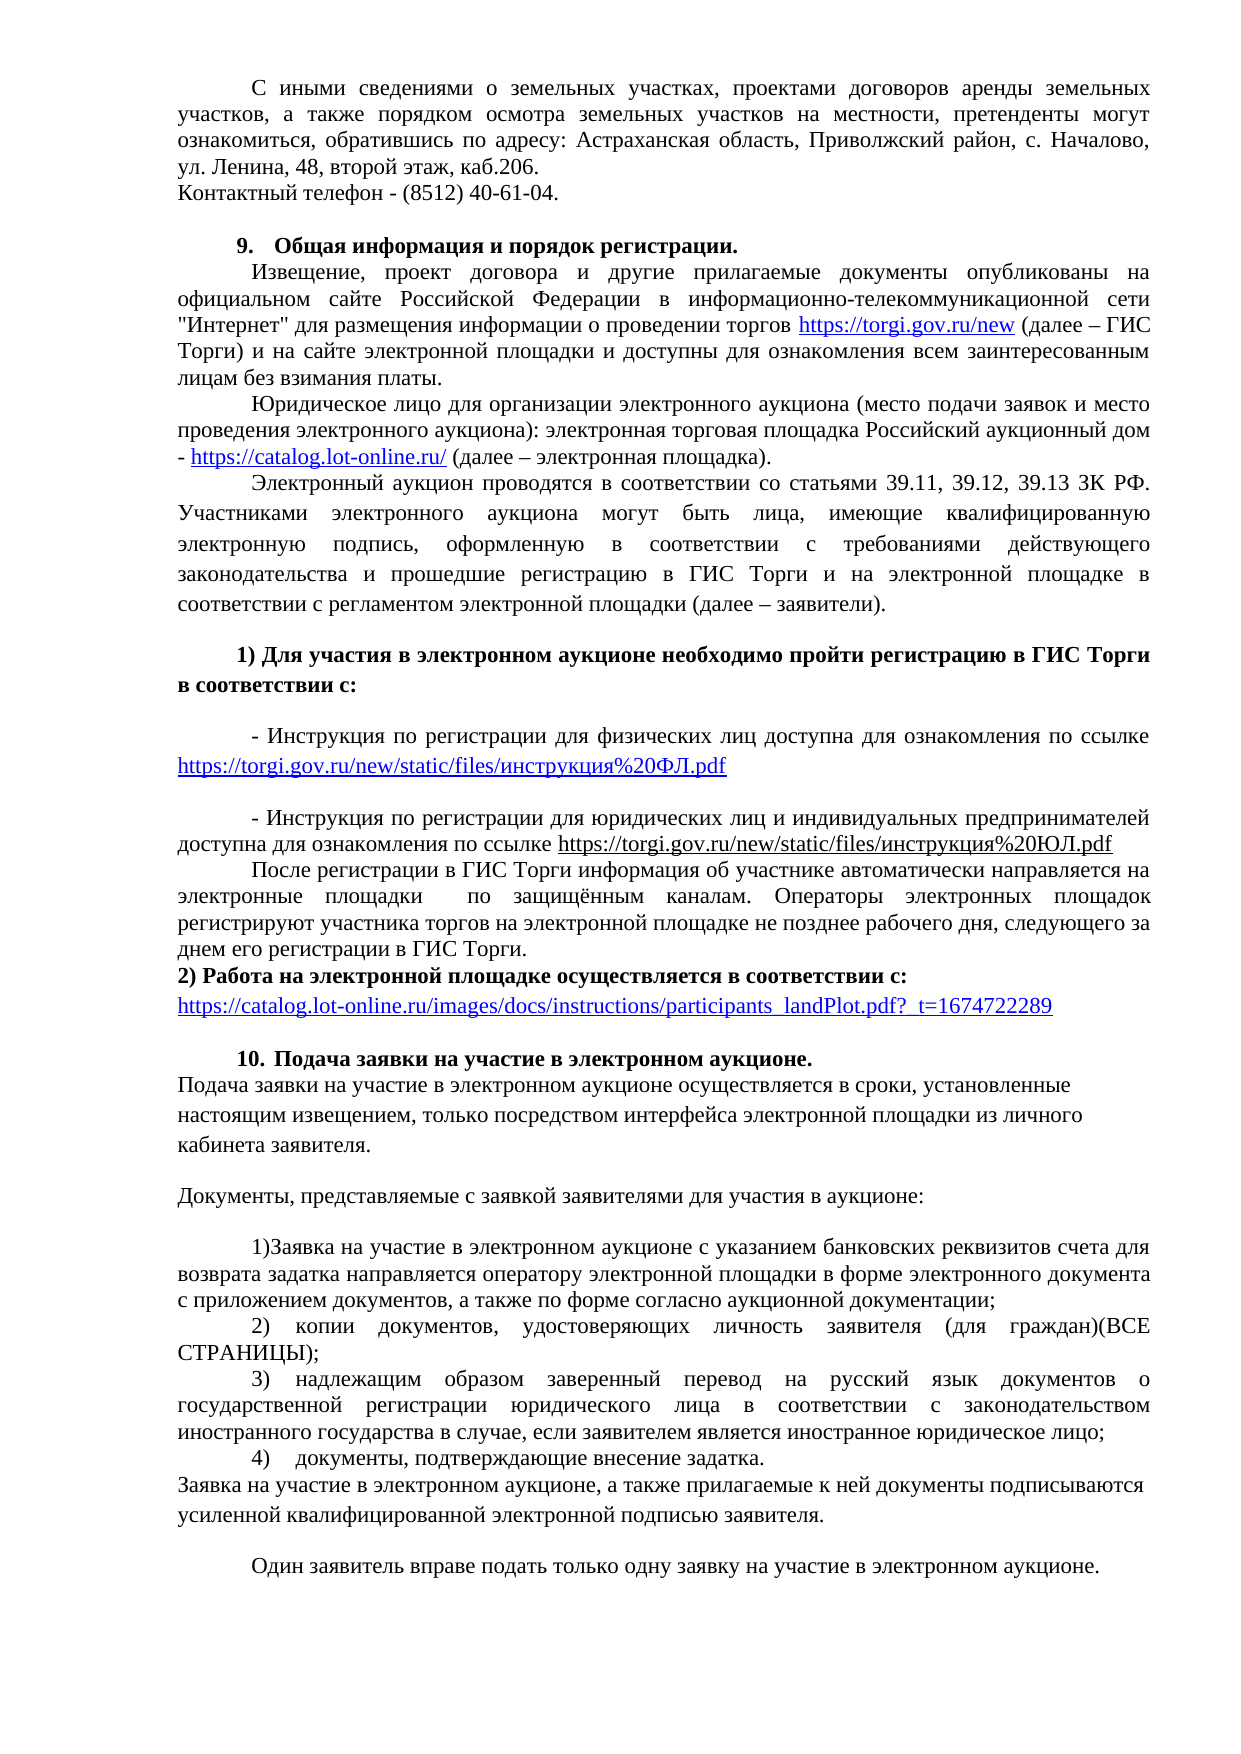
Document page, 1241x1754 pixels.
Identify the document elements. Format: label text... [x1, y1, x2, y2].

list Подача заявки на участие в электронном аукционе. [236, 1044, 1152, 1071]
text Контактный телефон - (8512) 40-61-04. [177, 179, 1152, 206]
text Электронный аукцион проводятся в соответствии со статьями 39.11, 39.12, 39.13 ЗК РФ. Участниками электронного аукциона могут быть лица, имеющие квалифицированную электронную подпись, оформленную в соответствии с требованиями действующего законодательства и прошедшие регистрацию в ГИС Торги и на электронной площадке в соответствии с регламентом электронной площадки (далее – заявители). [177, 469, 1152, 616]
text - Инструкция по регистрации для физических лиц доступна для ознакомления по ссылке https://torgi.gov.ru/new/static/files/инструкция%20ФЛ.pdf [177, 722, 1152, 779]
text Подача заявки на участие в электронном аукционе осуществляется в сроки, установленные настоящим извещением, только посредством интерфейса электронной площадки из личного кабинета заявителя. [177, 1071, 1152, 1158]
list копии документов, удостоверяющих личность заявителя (для граждан)(ВСЕ СТРАНИЦЫ); [177, 1312, 1152, 1365]
text Один заявитель вправе подать только одну заявку на участие в электронном аукционе. [177, 1552, 1152, 1578]
text - Инструкция по регистрации для юридических лиц и индивидуальных предпринимателей доступна для ознакомления по ссылке https://torgi.gov.ru/new/static/files/инструкция%20ЮЛ.pdf [177, 803, 1152, 856]
text Юридическое лицо для организации электронного аукциона (место подачи заявок и место проведения электронного аукциона): электронная торговая площадка Российский аукционный дом - https://catalog.lot-online.ru/ (далее – электронная площадка). [177, 390, 1152, 469]
list надлежащим образом заверенный перевод на русский язык документов о государственной регистрации юридического лица в соответствии с законодательством иностранного государства в случае, если заявителем является иностранное юридическое лицо; [177, 1365, 1152, 1444]
text 1) Для участия в электронном аукционе необходимо пройти регистрацию в ГИС Торги в соответствии с: [177, 641, 1152, 698]
text После регистрации в ГИС Торги информация об участнике автоматически направляется на электронные площадки по защищённым каналам. Операторы электронных площадок регистрируют участника торгов на электронной площадке не позднее рабочего дня, следующего за днем его регистрации в ГИС Торги. [177, 856, 1152, 962]
text Извещение, проект договора и другие прилагаемые документы опубликованы на официальном сайте Российской Федерации в информационно-телекоммуникационной сети "Интернет" для размещения информации о проведении торгов https://torgi.gov.ru/new (далее – ГИС Торги) и на сайте электронной площадки и доступны для ознакомления всем заинтересованным лицам без взимания платы. [177, 258, 1152, 390]
text Документы, представляемые с заявкой заявителями для участия в аукционе: [177, 1182, 1152, 1209]
list Общая информация и порядок регистрации. [236, 232, 1152, 258]
text 2) Работа на электронной площадке осуществляется в соответствии с: [177, 962, 1152, 988]
list документы, подтверждающие внесение задатка. [177, 1444, 1152, 1471]
text Заявка на участие в электронном аукционе, а также прилагаемые к ней документы подписываются усиленной квалифицированной электронной подписью заявителя. [177, 1471, 1152, 1527]
list Заявка на участие в электронном аукционе с указанием банковских реквизитов счета для возврата задатка направляется оператору электронной площадки в форме электронного документа с приложением документов, а также по форме согласно аукционной документации; [177, 1233, 1152, 1312]
text С иными сведениями о земельных участках, проектами договоров аренды земельных участков, а также порядком осмотра земельных участков на местности, претенденты могут ознакомиться, обратившись по адресу: Астраханская область, Приволжский район, с. Началово, ул. Ленина, 48, второй этаж, каб.206. [177, 74, 1152, 179]
text https://catalog.lot-online.ru/images/docs/instructions/participants_landPlot.pdf?_t=1674722289 [177, 992, 1152, 1018]
